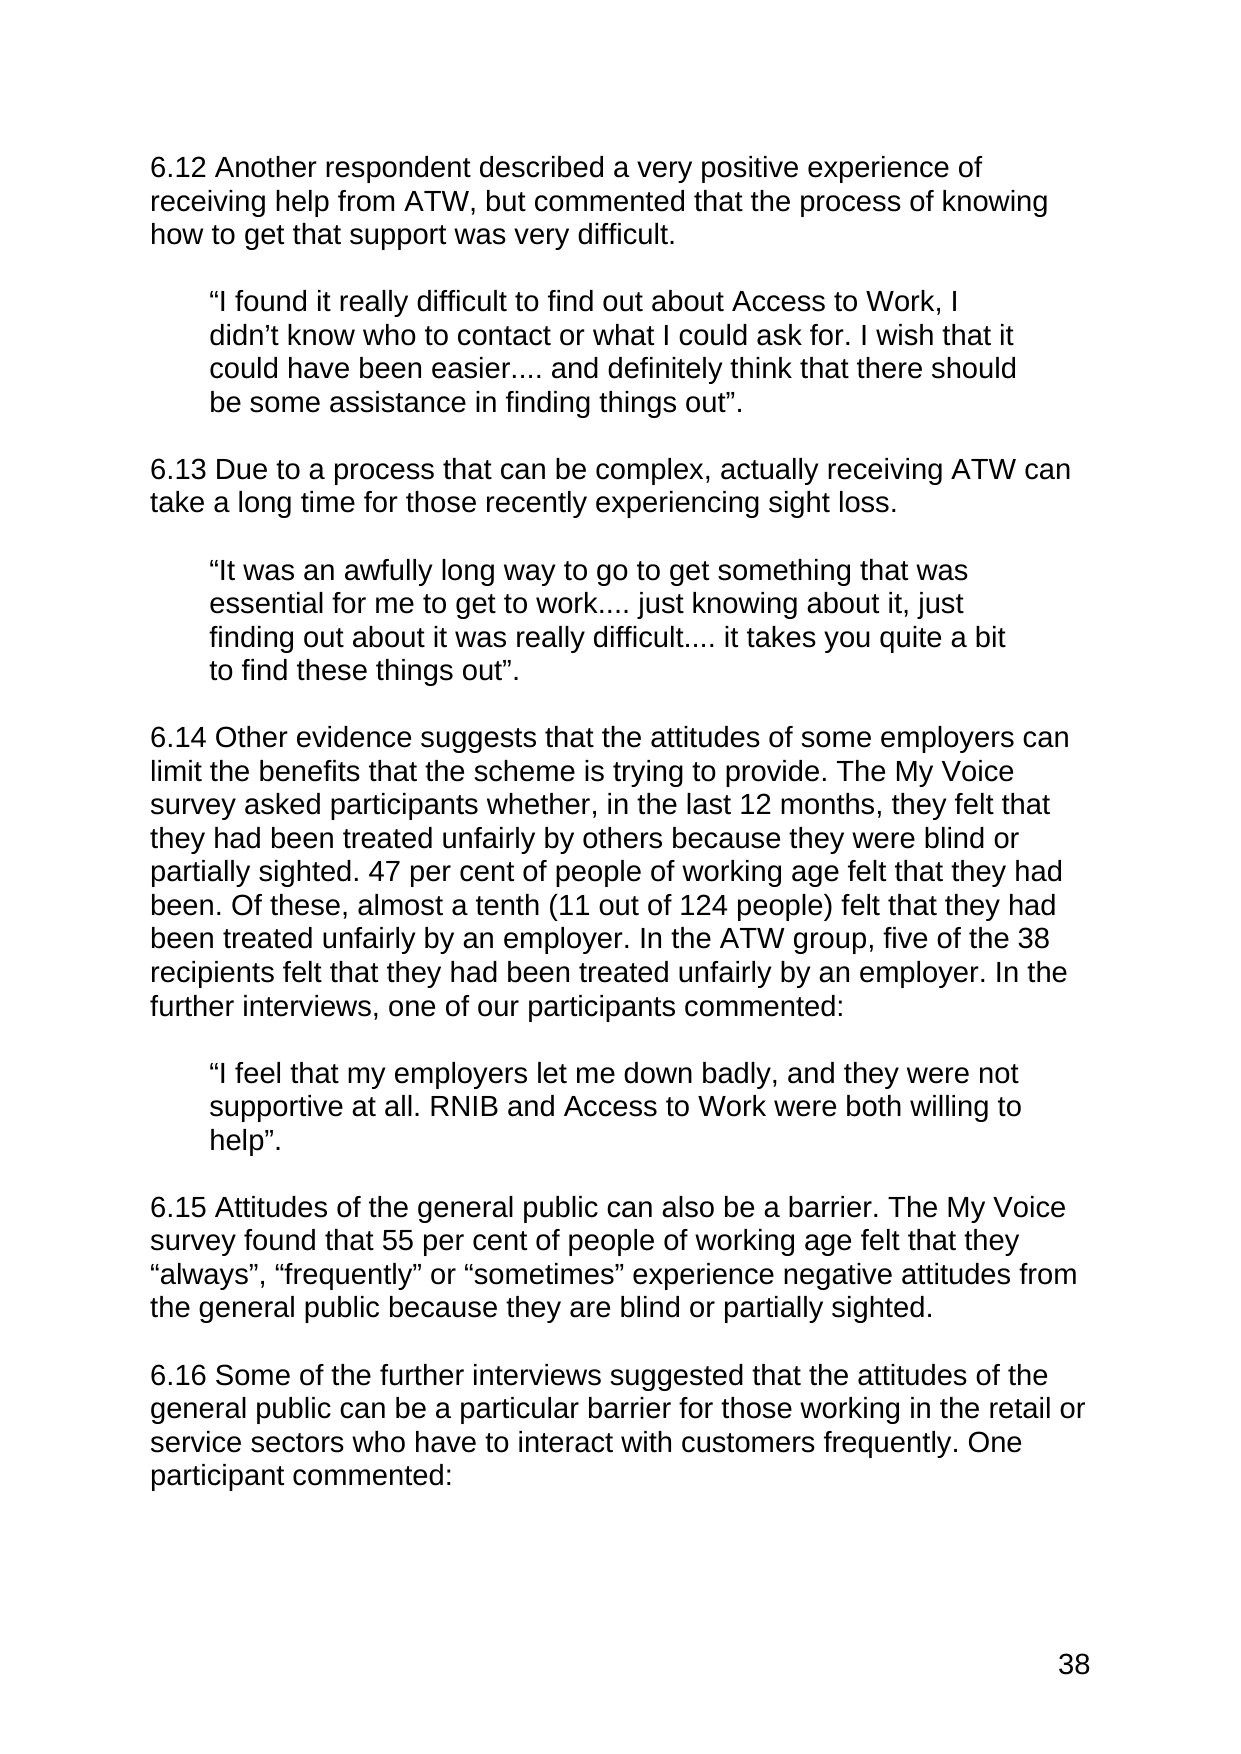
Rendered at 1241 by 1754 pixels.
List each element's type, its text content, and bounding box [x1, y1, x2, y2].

text 6.14 Other evidence suggests that the attitudes of some employers can limit the benefits that the scheme is trying to provide. The My Voice survey asked participants whether, in the last 12 months, they felt that they had been treated unfairly by others because they were blind or partially sighted. 47 per cent of people of working age felt that they had been. Of these, almost a tenth (11 out of 124 people) felt that they had been treated unfairly by an employer. In the ATW group, five of the 38 recipients felt that they had been treated unfairly by an employer. In the further interviews, one of our participants commented: [150, 720, 1090, 1022]
text 6.15 Attitudes of the general public can also be a barrier. The My Voice survey found that 55 per cent of people of working age felt that they “always”, “frequently” or “sometimes” experience negative attitudes from the general public because they are blind or partially sighted. [150, 1190, 1090, 1324]
text “I found it really difficult to find out about Access to Work, I didn’t know who to contact or what I could ask for. I wish that it could have been easier.... and definitely think that there should be some assistance in finding things out”. [209, 284, 1031, 418]
text “I feel that my employers let me down badly, and they were not supportive at all. RNIB and Access to Work were both willing to help”. [209, 1056, 1031, 1156]
text 6.12 Another respondent described a very positive experience of receiving help from ATW, but commented that the process of knowing how to get that support was very difficult. [150, 150, 1090, 251]
text 6.16 Some of the further interviews suggested that the attitudes of the general public can be a particular barrier for those working in the retail or service sectors who have to interact with customers frequently. One participant commented: [150, 1357, 1090, 1492]
text “It was an awfully long way to go to get something that was essential for me to get to work.... just knowing about it, just finding out about it was really difficult.... it takes you quite a bit to find these things out”. [209, 552, 1031, 687]
text 6.13 Due to a process that can be complex, actually receiving ATW can take a long time for those recently experiencing sight loss. [150, 452, 1090, 519]
